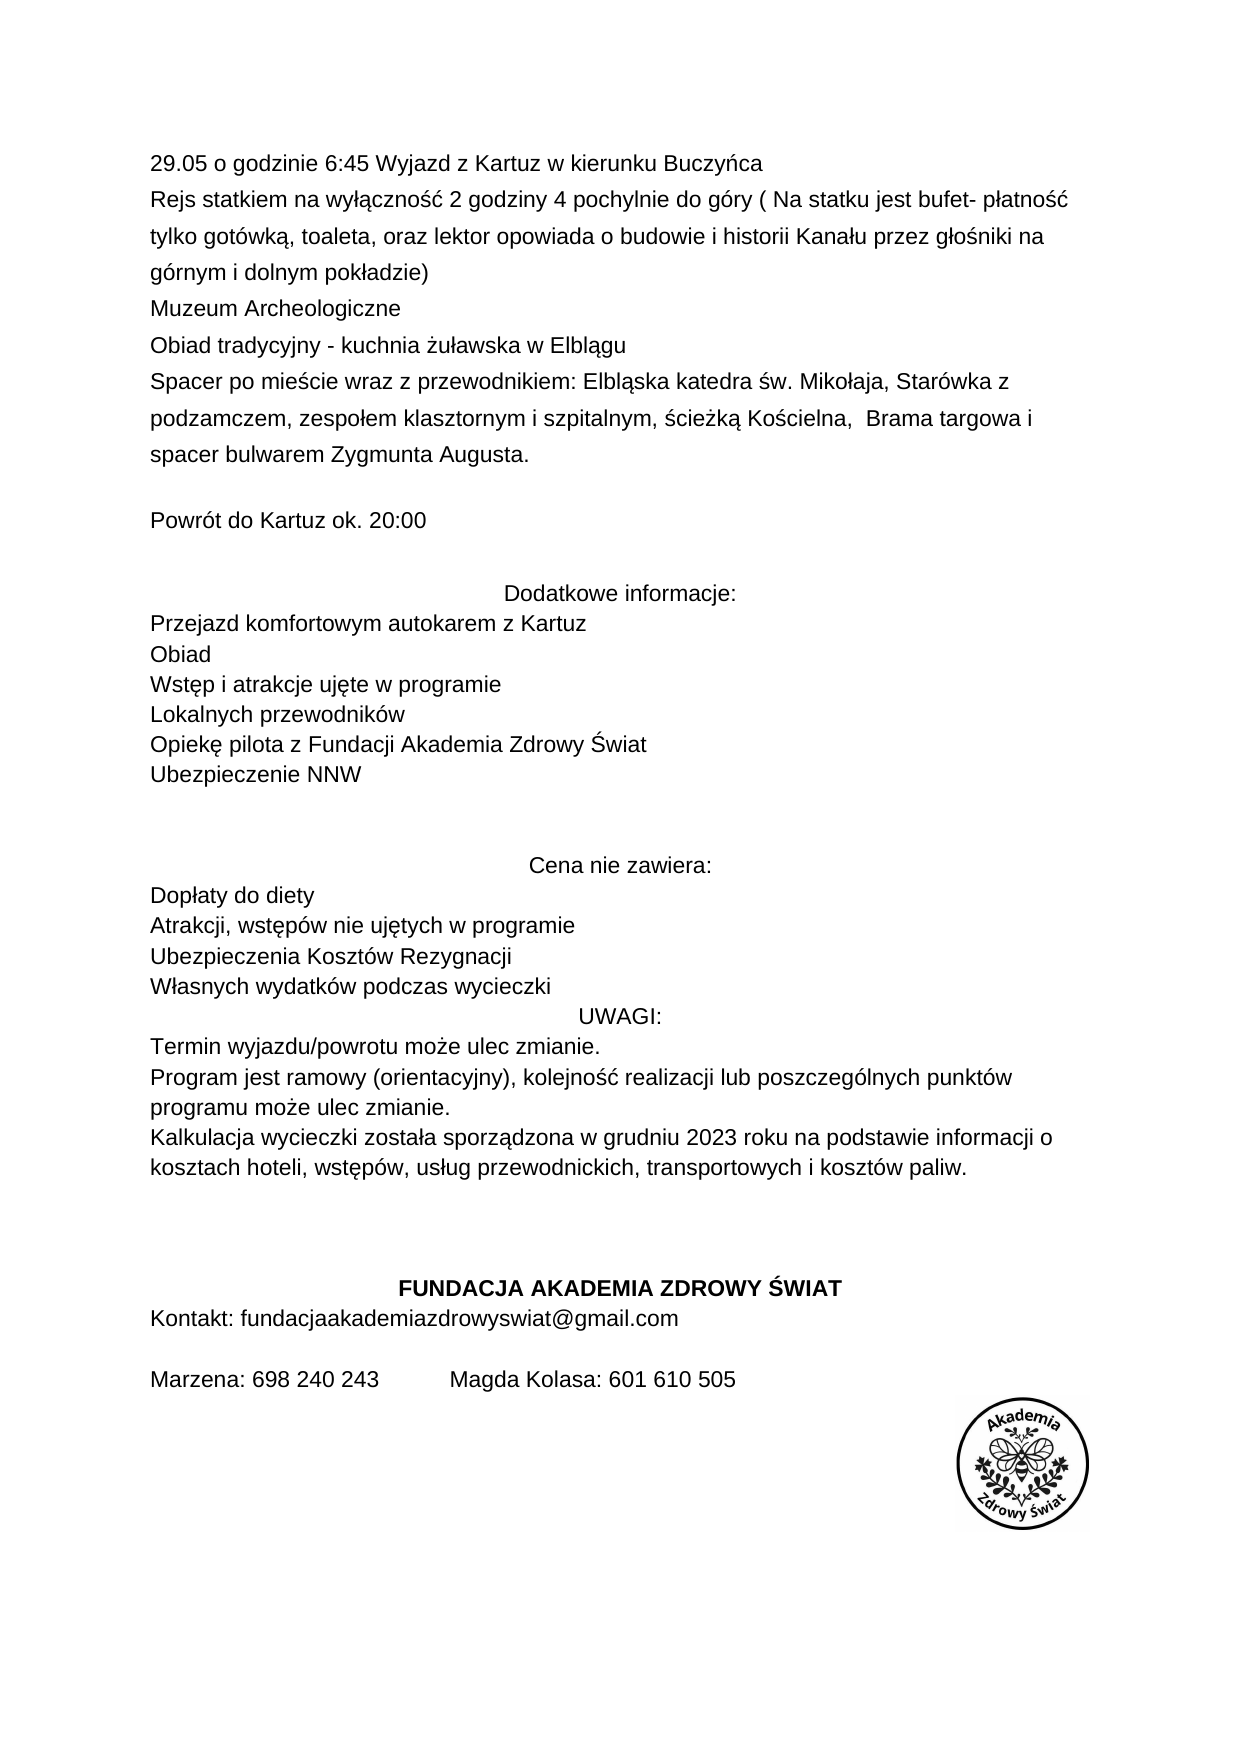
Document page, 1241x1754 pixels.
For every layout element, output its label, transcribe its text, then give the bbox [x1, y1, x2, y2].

text Kontakt: fundacjaakademiazdrowyswiat@gmail.com [150, 1305, 1090, 1331]
text Marzena: 698 240 243 Magda Kolasa: 601 610 505 [150, 1366, 1090, 1392]
text Obiad [150, 641, 1090, 667]
text Lokalnych przewodników [150, 701, 1090, 727]
text Spacer po mieście wraz z przewodnikiem: Elbląska katedra św. Mikołaja, Starówka z podzamczem, zespołem klasztornym i szpitalnym, ścieżką Kościelna, Brama targowa i spacer bulwarem Zygmunta Augusta. [150, 368, 1090, 467]
text 29.05 o godzinie 6:45 Wyjazd z Kartuz w kierunku Buczyńca [150, 150, 1090, 176]
text Program jest ramowy (orientacyjny), kolejność realizacji lub poszczególnych punktów programu może ulec zmianie. [150, 1063, 1090, 1120]
text Kalkulacja wycieczki została sporządzona w grudniu 2023 roku na podstawie informacji o kosztach hoteli, wstępów, usług przewodnickich, transportowych i kosztów paliw. [150, 1124, 1090, 1180]
text UWAGI: [150, 1003, 1090, 1029]
text FUNDACJA AKADEMIA ZDROWY ŚWIAT [150, 1275, 1090, 1301]
text Opiekę pilota z Fundacji Akademia Zdrowy Świat [150, 731, 1090, 757]
picture [954, 1395, 1091, 1532]
text Rejs statkiem na wyłączność 2 godziny 4 pochylnie do góry ( Na statku jest bufet- płatność tylko gotówką, toaleta, oraz lektor opowiada o budowie i historii Kanału przez głośniki na górnym i dolnym pokładzie) [150, 186, 1090, 285]
text Ubezpieczenie NNW [150, 761, 1090, 788]
text Muzeum Archeologiczne [150, 295, 1090, 322]
text Obiad tradycyjny - kuchnia żuławska w Elblągu [150, 332, 1090, 358]
text Powrót do Kartuz ok. 20:00 [150, 507, 1090, 534]
text Termin wyjazdu/powrotu może ulec zmianie. [150, 1033, 1090, 1059]
text Dodatkowe informacje: [150, 580, 1090, 606]
text Ubezpieczenia Kosztów Rezygnacji [150, 943, 1090, 969]
text Wstęp i atrakcje ujęte w programie [150, 671, 1090, 697]
text Atrakcji, wstępów nie ujętych w programie [150, 912, 1090, 939]
text Własnych wydatków podczas wycieczki [150, 973, 1090, 999]
text Cena nie zawiera: [150, 852, 1090, 878]
text Dopłaty do diety [150, 882, 1090, 908]
text Przejazd komfortowym autokarem z Kartuz [150, 610, 1090, 637]
